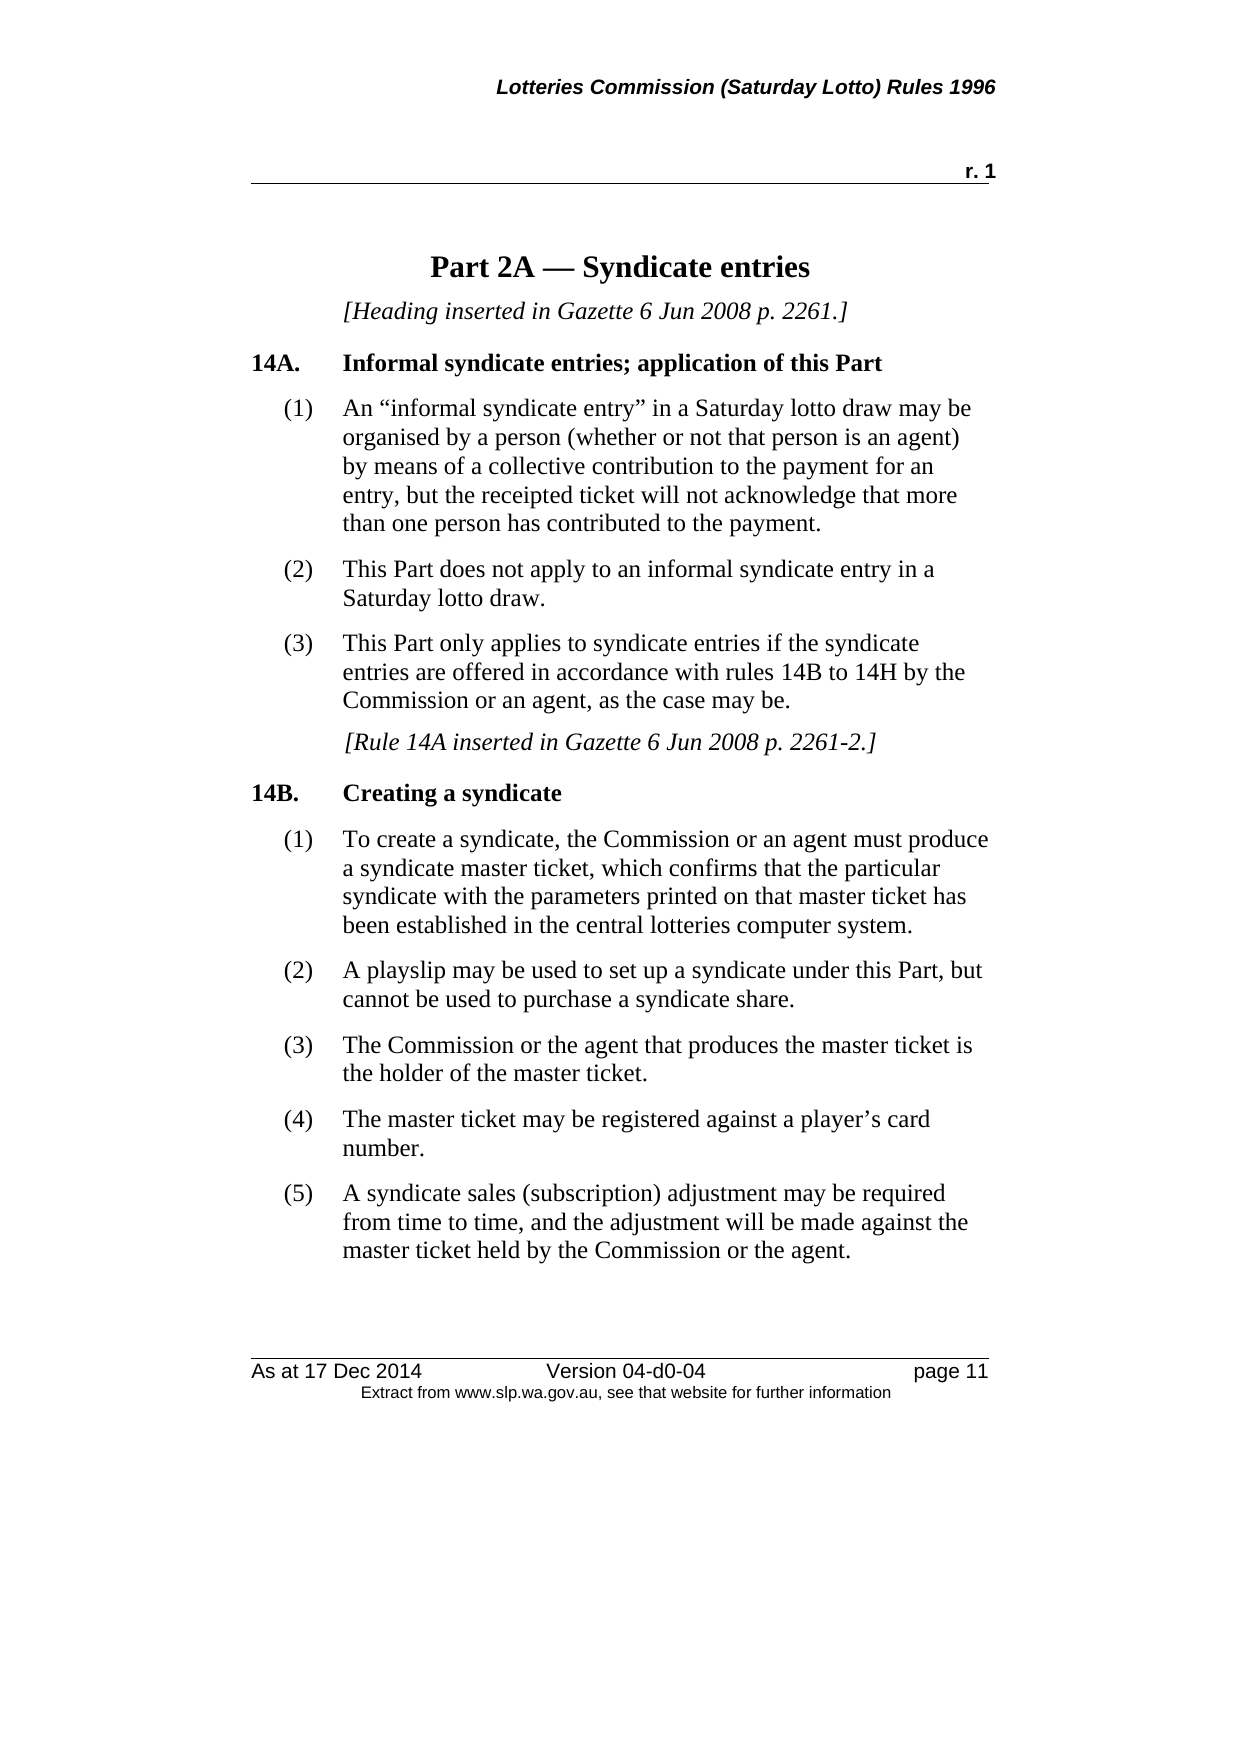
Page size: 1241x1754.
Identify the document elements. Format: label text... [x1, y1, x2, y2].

subtitle Part 2A — Syndicate entries [251, 248, 989, 284]
text (2) A playslip may be used to set up a syndicate under this Part, but cannot be used to purchase a syndicate share. [251, 956, 989, 1013]
text (5) A syndicate sales (subscription) adjustment may be required from time to time, and the adjustment will be made against the master ticket held by the Commission or the agent. [251, 1178, 989, 1264]
text (3) The Commission or the agent that produces the master ticket is the holder of the master ticket. [251, 1030, 989, 1087]
subtitle 14A. Informal syndicate entries; application of this Part [251, 348, 989, 377]
subtitle 14B. Creating a syndicate [251, 778, 989, 807]
text (1) An “informal syndicate entry” in a Saturday lotto draw may be organised by a person (whether or not that person is an agent) by means of a collective contribution to the payment for an entry, but the receipted ticket will not acknowledge that more than one person has contributed to the payment. [251, 393, 989, 537]
text (2) This Part does not apply to an informal syndicate entry in a Saturday lotto draw. [251, 554, 989, 611]
subtitle [Heading inserted in Gazette 6 Jun 2008 p. 2261.] [251, 296, 989, 325]
text (3) This Part only applies to syndicate entries if the syndicate entries are offered in accordance with rules 14B to 14H by the Commission or an agent, as the case may be. [251, 628, 989, 714]
text (1) To create a syndicate, the Commission or an agent must produce a syndicate master ticket, which confirms that the particular syndicate with the parameters printed on that master ticket has been established in the central lotteries computer system. [251, 824, 989, 939]
text (4) The master ticket may be registered against a player’s card number. [251, 1104, 989, 1161]
text [Rule 14A inserted in Gazette 6 Jun 2008 p. 2261-2.] [251, 727, 989, 756]
